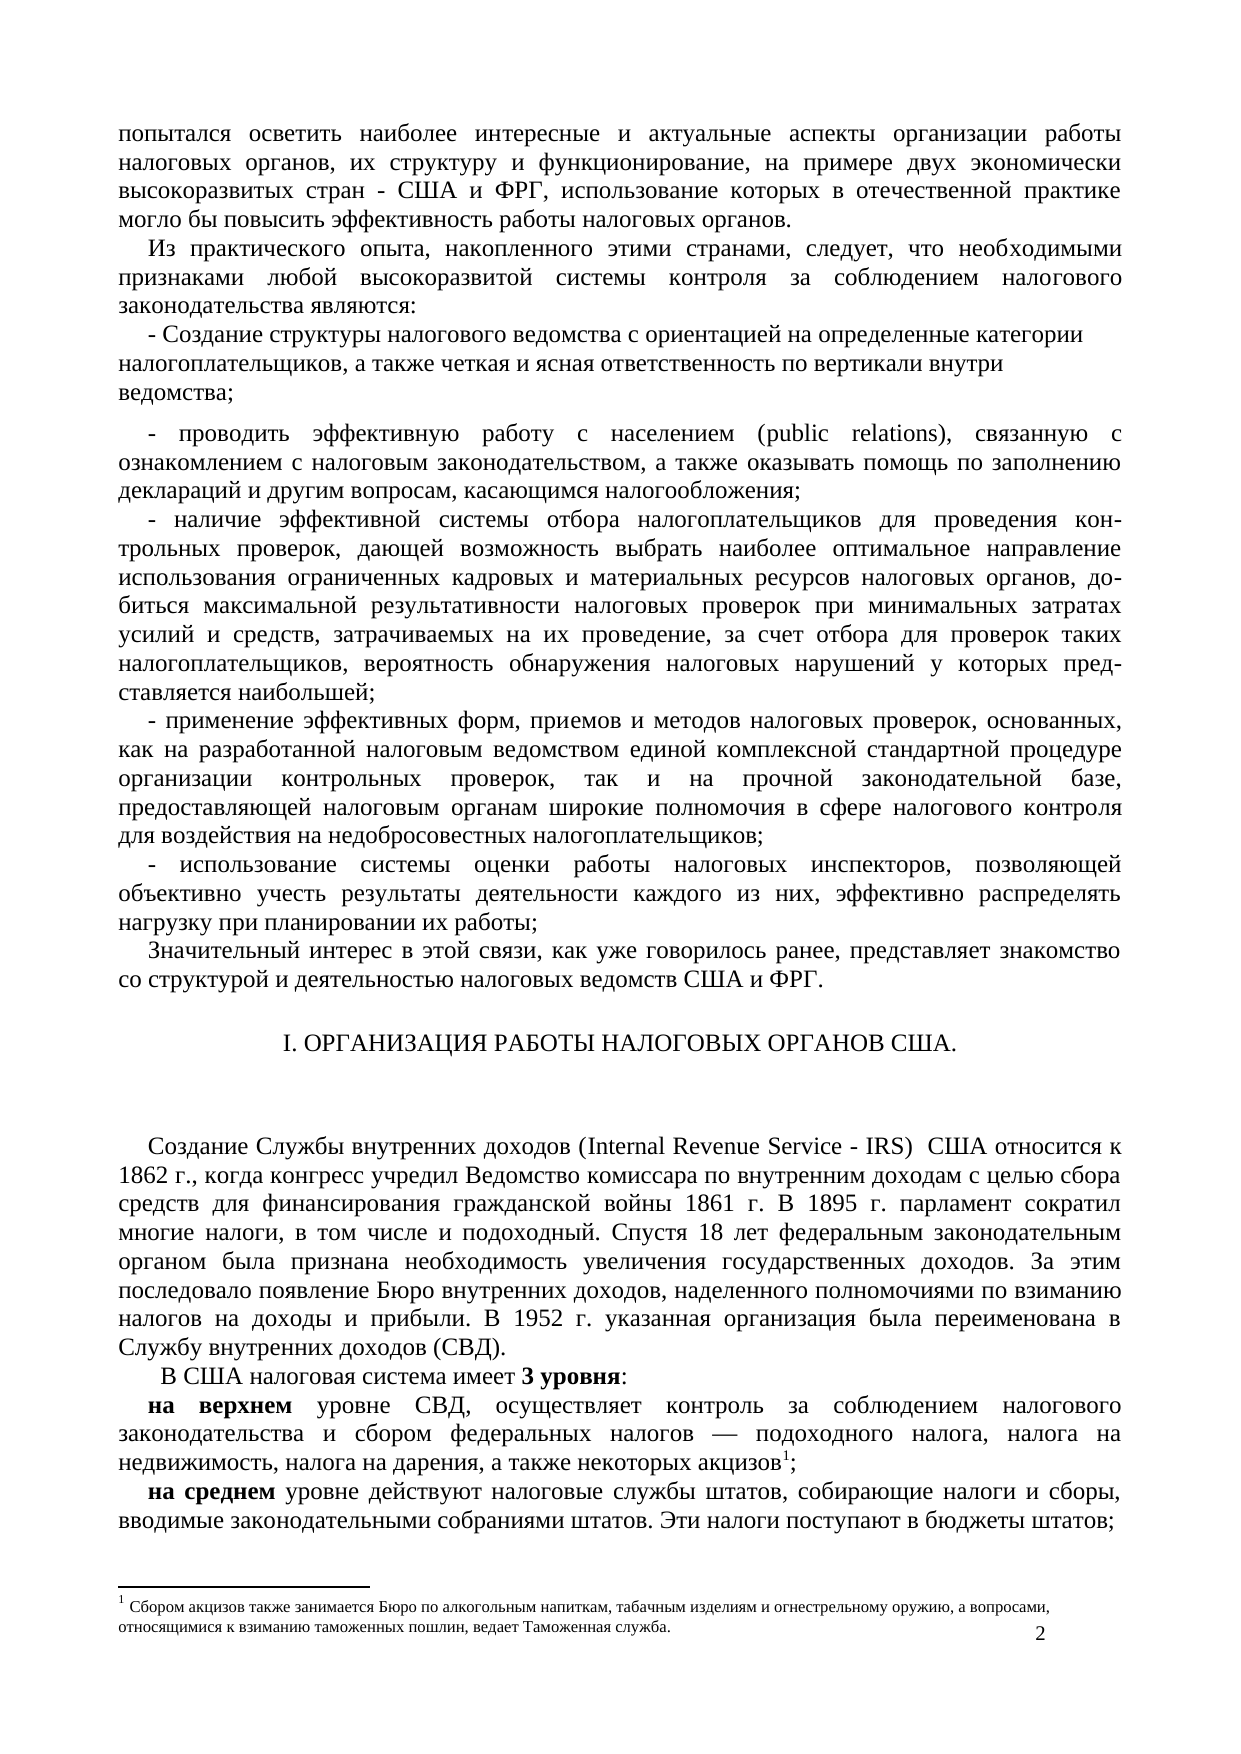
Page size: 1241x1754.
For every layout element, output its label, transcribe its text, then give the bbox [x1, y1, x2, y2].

text - применение эффективных форм, приемов и методов налоговых проверок, основанных, как на разработанной налоговым ведомством единой комплексной стандартной процедуре организации контрольных проверок, так и на прочной законодательной базе, предоставляющей налоговым органам широкие полномочия в сфере налогового контроля для воздействия на недобросовестных налогоплательщиков; [118, 706, 1122, 849]
text на верхнем уровне СВД, осуществляет контроль за соблюдением налогового законодательства и сбором федеральных налогов — подоходного налога, налога на недвижимость, налога на дарения, а также некоторых акцизов; [118, 1390, 1122, 1476]
text - наличие эффективной системы отбора налогоплательщиков для проведения контрольных проверок, дающей возможность выбрать наиболее оптимальное направление использования ограниченных кадровых и материальных ресурсов налоговых органов, добиться максимальной результативности налоговых проверок при минимальных затратах усилий и средств, затрачиваемых на их проведение, за счет отбора для проверок таких налогоплательщиков, вероятность обнаружения налоговых нарушений у которых представляется наибольшей; [118, 504, 1122, 706]
text - проводить эффективную работу с населением (public relations), связанную с ознакомлением с налоговым законодательством, а также оказывать помощь по заполнению деклараций и другим вопросам, касающимся налогообложения; [118, 418, 1122, 504]
text Создание Службы внутренних доходов (Internal Revenue Service - IRS) США относится к 1862 г., когда конгресс учредил Ведомство комиссара по внутренним доходам с целью сбора средств для финансирования гражданской войны 1861 г. В 1895 г. парламент сократил многие налоги, в том числе и подоходный. Спустя 18 лет федеральным законодательным органом была признана необходимость увеличения государственных доходов. За этим последовало появление Бюро внутренних доходов, наделенного полномочиями по взиманию налогов на доходы и прибыли. В 1952 г. указанная организация была переименована в Службу внутренних доходов (СВД). [118, 1131, 1122, 1361]
text - Создание структуры налогового ведомства с ориентацией на определенные категории налогоплательщиков, а также четкая и ясная ответственность по вертикали внутри ведомства; [118, 319, 1122, 406]
text Значительный интерес в этой связи, как уже говорилось ранее, представляет знакомство со структурой и деятельностью налоговых ведомств США и ФРГ. [118, 936, 1122, 993]
text Из практического опыта, накопленного этими странами, следует, что необходимыми признаками любой высокоразвитой системы контроля за соблюдением налогового законодательства являются: [118, 233, 1122, 319]
text - использование системы оценки работы налоговых инспекторов, позволяющей объективно учесть результаты деятельности каждого из них, эффективно распределять нагрузку при планировании их работы; [118, 849, 1122, 936]
text В США налоговая система имеет 3 уровня: [131, 1361, 1122, 1390]
text на среднем уровне действуют налоговые службы штатов, собирающие налоги и сборы, вводимые законодательными собраниями штатов. Эти налоги поступают в бюджеты штатов; [118, 1476, 1122, 1533]
text I. ОРГАНИЗАЦИЯ РАБОТЫ НАЛОГОВЫХ ОРГАНОВ США. [118, 1028, 1122, 1057]
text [118, 118, 1122, 233]
